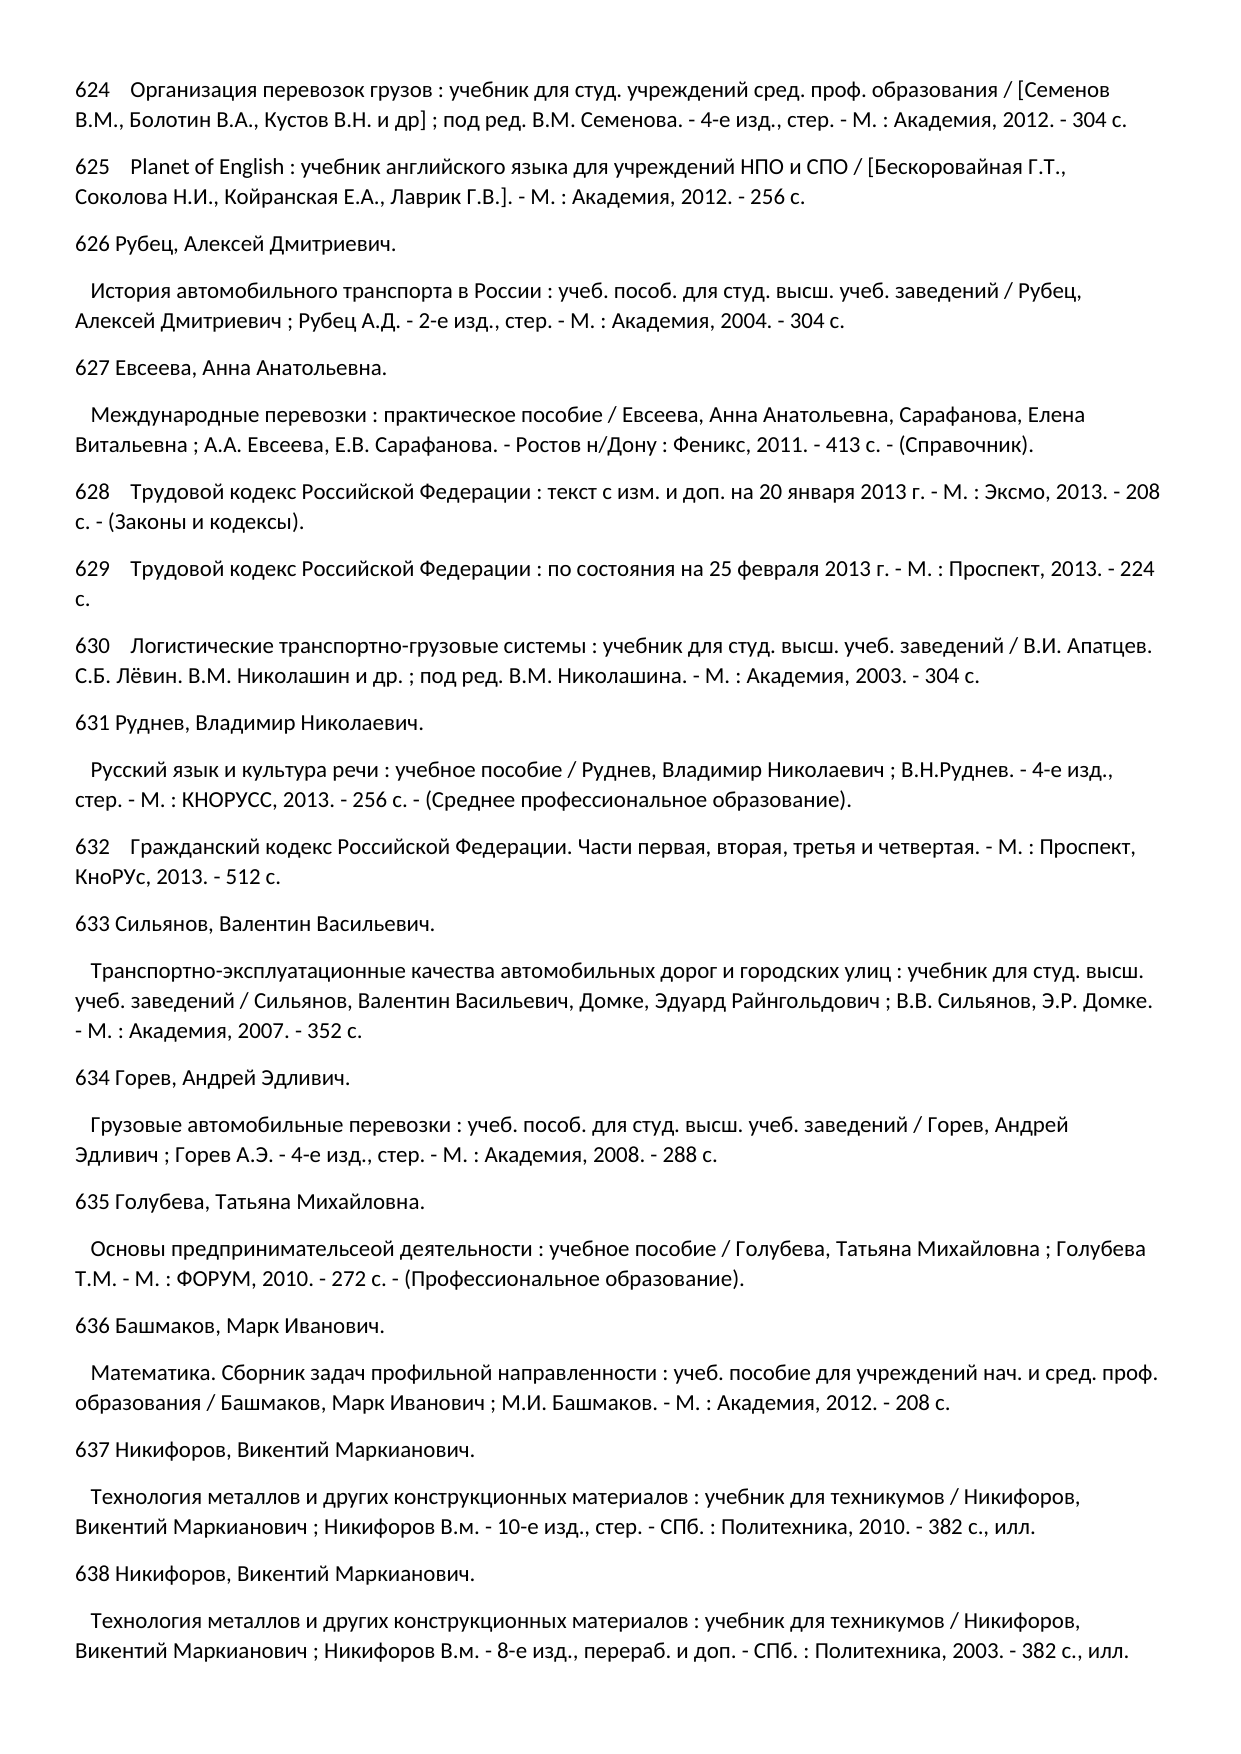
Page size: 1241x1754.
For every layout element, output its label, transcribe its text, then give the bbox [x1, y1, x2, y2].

text Технология металлов и других конструкционных материалов : учебник для техникумов / Никифоров, Викентий Маркианович ; Никифоров В.м. - 8-е изд., перераб. и доп. - СПб. : Политехника, 2003. - 382 с., илл. [75, 1606, 1165, 1664]
text 629 Трудовой кодекс Российской Федерации : по состояния на 25 февраля 2013 г. - М. : Проспект, 2013. - 224 с. [75, 554, 1165, 612]
text 626 Рубец, Алексей Дмитриевич. [75, 229, 1165, 257]
text Грузовые автомобильные перевозки : учеб. пособ. для студ. высш. учеб. заведений / Горев, Андрей Эдливич ; Горев А.Э. - 4-е изд., стер. - М. : Академия, 2008. - 288 с. [75, 1110, 1165, 1169]
text 631 Руднев, Владимир Николаевич. [75, 708, 1165, 736]
text Транспортно-эксплуатационные качества автомобильных дорог и городских улиц : учебник для студ. высш. учеб. заведений / Сильянов, Валентин Васильевич, Домке, Эдуард Райнгольдович ; В.В. Сильянов, Э.Р. Домке. - М. : Академия, 2007. - 352 с. [75, 956, 1165, 1045]
text 638 Никифоров, Викентий Маркианович. [75, 1559, 1165, 1587]
text 628 Трудовой кодекс Российской Федерации : текст с изм. и доп. на 20 января 2013 г. - М. : Эксмо, 2013. - 208 с. - (Законы и кодексы). [75, 477, 1165, 535]
text 632 Гражданский кодекс Российской Федерации. Части первая, вторая, третья и четвертая. - М. : Проспект, КноРУс, 2013. - 512 с. [75, 832, 1165, 891]
text 636 Башмаков, Марк Иванович. [75, 1311, 1165, 1339]
text Русский язык и культура речи : учебное пособие / Руднев, Владимир Николаевич ; В.Н.Руднев. - 4-е изд., стер. - М. : КНОРУСС, 2013. - 256 с. - (Среднее профессиональное образование). [75, 755, 1165, 813]
text 624 Организация перевозок грузов : учебник для студ. учреждений сред. проф. образования / [Семенов В.М., Болотин В.А., Кустов В.Н. и др] ; под ред. В.М. Семенова. - 4-е изд., стер. - М. : Академия, 2012. - 304 с. [75, 75, 1165, 133]
text 635 Голубева, Татьяна Михайловна. [75, 1187, 1165, 1216]
text 633 Сильянов, Валентин Васильевич. [75, 909, 1165, 937]
text 627 Евсеева, Анна Анатольевна. [75, 353, 1165, 381]
text Основы предпринимательсеой деятельности : учебное пособие / Голубева, Татьяна Михайловна ; Голубева Т.М. - М. : ФОРУМ, 2010. - 272 с. - (Профессиональное образование). [75, 1234, 1165, 1293]
text Технология металлов и других конструкционных материалов : учебник для техникумов / Никифоров, Викентий Маркианович ; Никифоров В.м. - 10-е изд., стер. - СПб. : Политехника, 2010. - 382 с., илл. [75, 1482, 1165, 1541]
text Международные перевозки : практическое пособие / Евсеева, Анна Анатольевна, Сарафанова, Елена Витальевна ; А.А. Евсеева, Е.В. Сарафанова. - Ростов н/Дону : Феникс, 2011. - 413 с. - (Справочник). [75, 400, 1165, 458]
text 625 Planet of English : учебник английского языка для учреждений НПО и СПО / [Бескоровайная Г.Т., Соколова Н.И., Койранская Е.А., Лаврик Г.В.]. - М. : Академия, 2012. - 256 с. [75, 152, 1165, 210]
text 634 Горев, Андрей Эдливич. [75, 1063, 1165, 1092]
text Математика. Сборник задач профильной направленности : учеб. пособие для учреждений нач. и сред. проф. образования / Башмаков, Марк Иванович ; М.И. Башмаков. - М. : Академия, 2012. - 208 с. [75, 1358, 1165, 1417]
text 630 Логистические транспортно-грузовые системы : учебник для студ. высш. учеб. заведений / В.И. Апатцев. С.Б. Лёвин. В.М. Николашин и др. ; под ред. В.М. Николашина. - М. : Академия, 2003. - 304 с. [75, 631, 1165, 689]
text 637 Никифоров, Викентий Маркианович. [75, 1435, 1165, 1463]
text История автомобильного транспорта в России : учеб. пособ. для студ. высш. учеб. заведений / Рубец, Алексей Дмитриевич ; Рубец А.Д. - 2-е изд., стер. - М. : Академия, 2004. - 304 с. [75, 276, 1165, 334]
